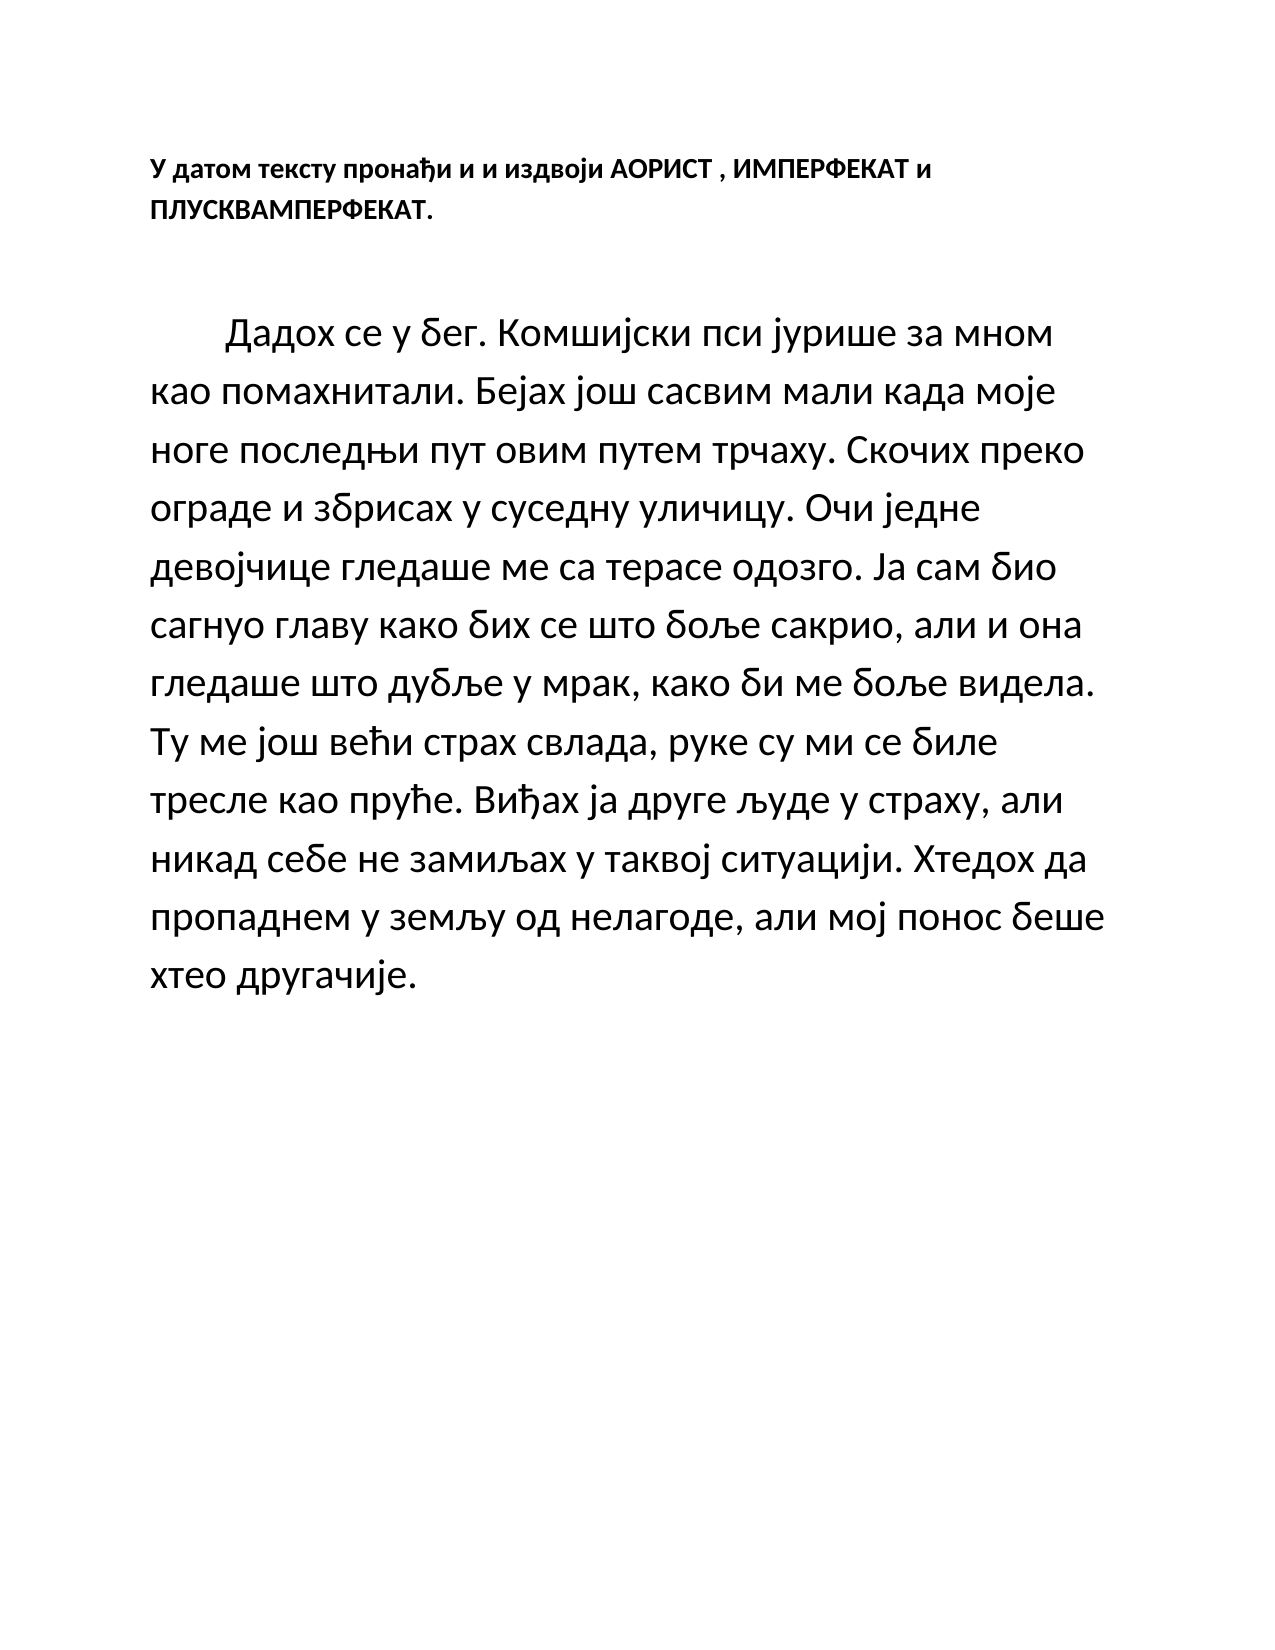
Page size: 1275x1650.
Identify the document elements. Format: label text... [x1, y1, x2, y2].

text У датом тексту пронађи и и издвоји АОРИСТ , ИМПЕРФЕКАТ и ПЛУСКВАМПЕРФЕКАТ. [150, 150, 1125, 227]
text Дадох се у бег. Комшијски пси јурише за мном као помахнитали. Бејах још сасвим мали када моје ноге последњи пут овим путем трчаху. Скочих преко ограде и збрисах у суседну уличицу. Очи једне девојчице гледаше ме са терасе одозго. Ја сам био сагнуо главу како бих се што боље сакрио, али и она гледаше што дубље у мрак, како би ме боље видела. Ту ме још већи страх свлада, руке су ми се биле тресле као пруће. Виђах ја друге људе у страху, али никад себе не замиљах у таквој ситуацији. Хтедох да пропаднем у земљу од нелагоде, али мој понос беше хтео другачије. [150, 306, 1125, 999]
